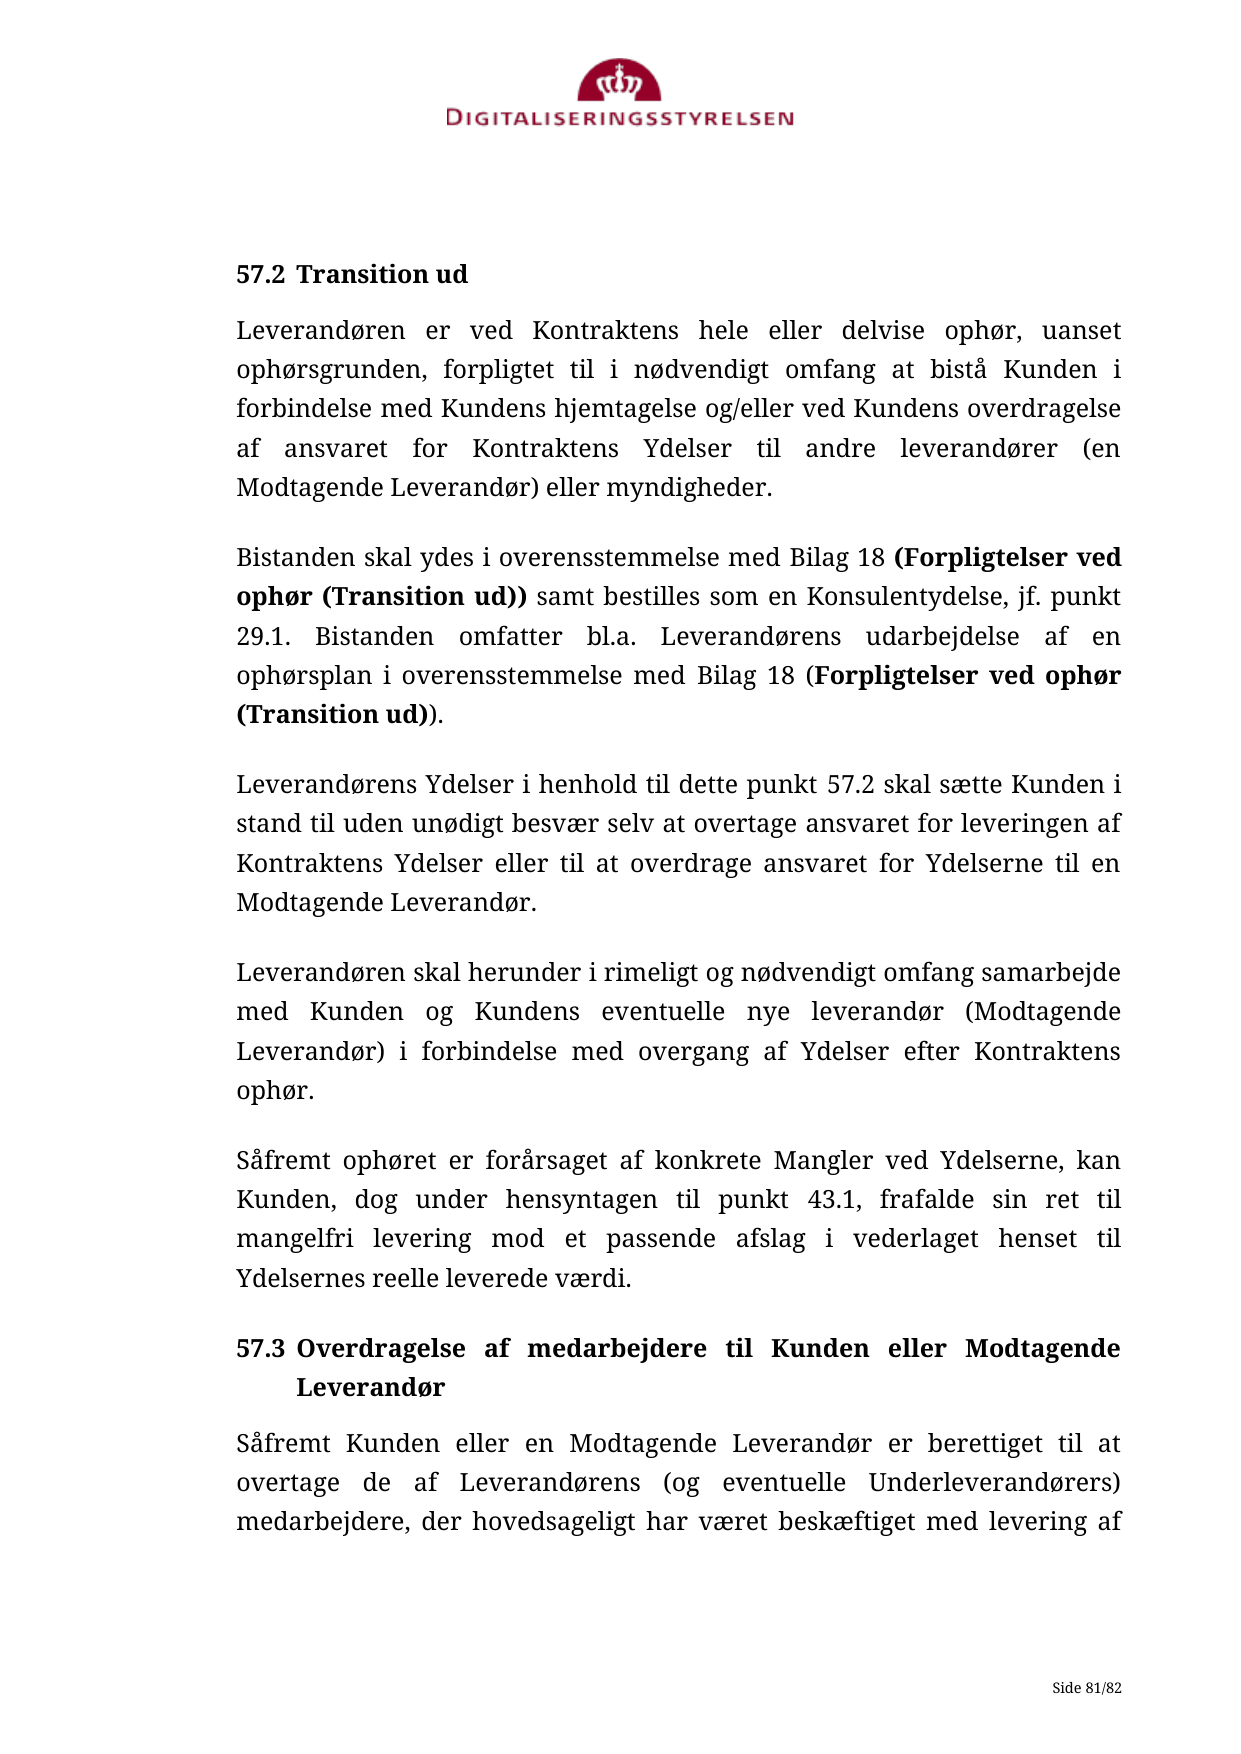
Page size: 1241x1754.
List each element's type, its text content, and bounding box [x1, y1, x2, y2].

text Bistanden skal ydes i overensstemmelse med Bilag 18 (Forpligtelser ved ophør (Transition ud)) samt bestilles som en Konsulentydelse, jf. punkt 29.1. Bistanden omfatter bl.a. Leverandørens udarbejdelse af en ophørsplan i overensstemmelse med Bilag 18 (Forpligtelser ved ophør (Transition ud)). [236, 540, 1122, 731]
text Leverandørens Ydelser i henhold til dette punkt 57.2 skal sætte Kunden i stand til uden unødigt besvær selv at overtage ansvaret for leveringen af Kontraktens Ydelser eller til at overdrage ansvaret for Ydelserne til en Modtagende Leverandør. [236, 767, 1122, 918]
text Leverandøren skal herunder i rimeligt og nødvendigt omfang samarbejde med Kunden og Kundens eventuelle nye leverandør (Modtagende Leverandør) i forbindelse med overgang af Ydelser efter Kontraktens ophør. [236, 955, 1122, 1106]
subtitle Overdragelse af medarbejdere til Kunden eller Modtagende Leverandør [236, 1331, 1122, 1404]
text Såfremt ophøret er forårsaget af konkrete Mangler ved Ydelserne, kan Kunden, dog under hensyntagen til punkt 43.1, frafalde sin ret til mangelfri levering mod et passende afslag i vederlaget henset til Ydelsernes reelle leverede værdi. [236, 1143, 1122, 1294]
picture [447, 58, 794, 127]
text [236, 1426, 1122, 1538]
text Leverandøren er ved Kontraktens hele eller delvise ophør, uanset ophørsgrunden, forpligtet til i nødvendigt omfang at bistå Kunden i forbindelse med Kundens hjemtagelse og/eller ved Kundens overdragelse af ansvaret for Kontraktens Ydelser til andre leverandører (en Modtagende Leverandør) eller myndigheder. [236, 313, 1122, 503]
subtitle Transition ud [236, 257, 1122, 291]
